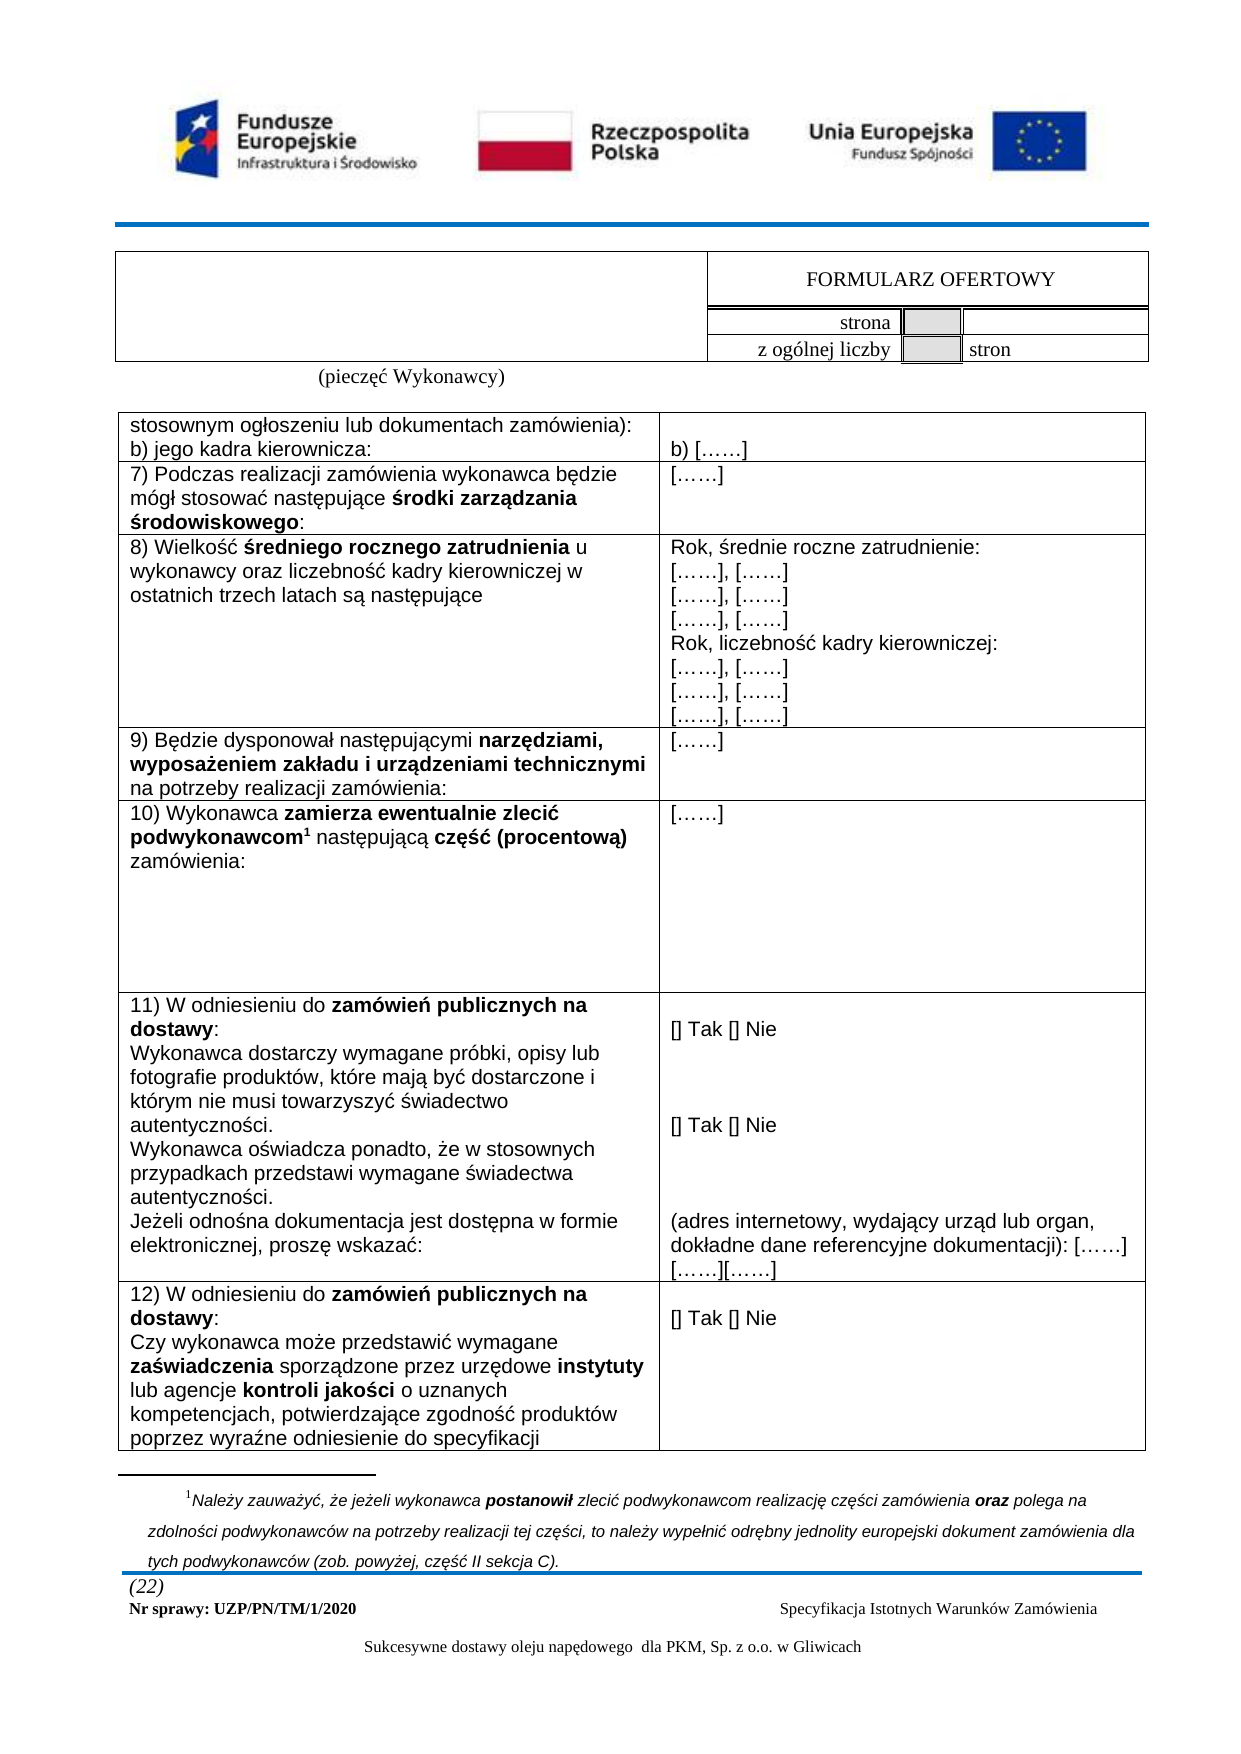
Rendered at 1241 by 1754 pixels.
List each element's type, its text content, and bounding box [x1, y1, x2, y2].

table_cell [] Tak [] Nie […] (adres internetowy, wydający urząd lub organ, dokładne dane referencyjne dokumentacji): [……][……][……] [660, 1282, 1145, 1449]
table_cell 11) W odniesieniu do zamówień publicznych na dostawy: Wykonawca dostarczy wymagane próbki, opisy lub fotografie produktów, które mają być dostarczone i którym nie musi towarzyszyć świadectwo autentyczności. Wykonawca oświadcza ponadto, że w stosownych przypadkach przedstawi wymagane świadectwa autentyczności. Jeżeli odnośna dokumentacja jest dostępna w formie elektronicznej, proszę wskazać: [119, 993, 659, 1281]
picture [157, 80, 1107, 198]
table_cell 7) Podczas realizacji zamówienia wykonawca będzie mógł stosować następujące środki zarządzania środowiskowego: [119, 462, 659, 534]
table_cell 9) Będzie dysponował następującymi narzędziami, wyposażeniem zakładu i urządzeniami technicznymi na potrzeby realizacji zamówienia: [119, 728, 659, 799]
table_cell 10) Wykonawca zamierza ewentualnie zlecić podwykonawcom następującą część (procentową) zamówienia: [119, 801, 659, 992]
table_cell Rok, średnie roczne zatrudnienie: [……], [……] [……], [……] [……], [……] Rok, liczebność kadry kierowniczej: [……], [……] [……], [……] [……], [……] [660, 535, 1145, 727]
table_cell a) [……] b) [……] [660, 413, 1145, 461]
table_cell 8) Wielkość średniego rocznego zatrudnienia u wykonawcy oraz liczebność kadry kierowniczej w ostatnich trzech latach są następujące [119, 535, 659, 727]
table_cell [……] [660, 801, 1145, 992]
table_cell [……] [660, 728, 1145, 799]
table_cell [] Tak [] Nie [] Tak [] Nie (adres internetowy, wydający urząd lub organ, dokładne dane referencyjne dokumentacji): [……][……][……] [660, 993, 1145, 1281]
table_cell [……] [660, 462, 1145, 534]
